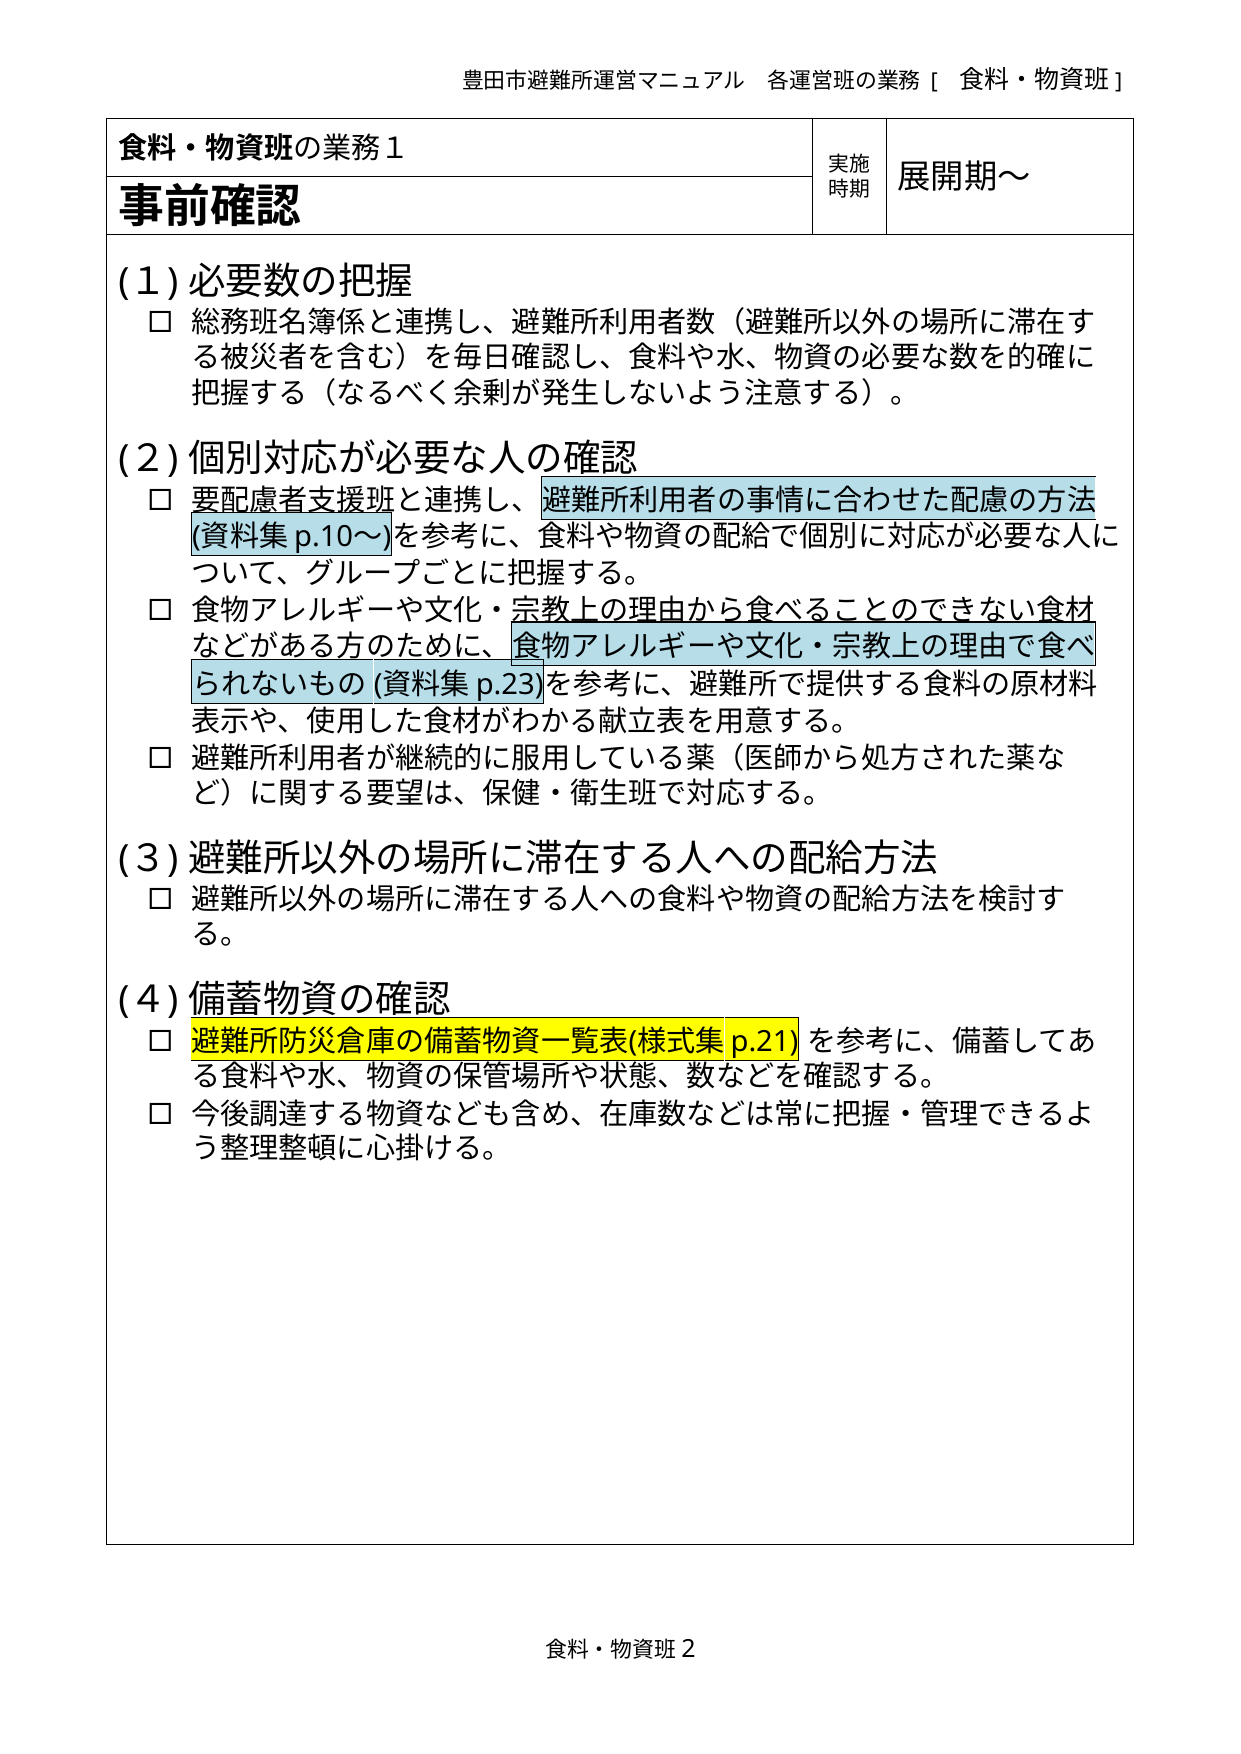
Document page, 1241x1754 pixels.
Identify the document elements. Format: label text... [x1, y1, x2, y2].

table_header 展開期～ [887, 119, 1133, 233]
table_cell (１) 必要数の把握 総務班名簿係と連携し、避難所利用者数（避難所以外の場所に滞在する被災者を含む）を毎日確認し、食料や水、物資の必要な数を的確に把握する（なるべく余剰が発生しないよう注意する）。 (２) 個別対応が必要な人の確認 要配慮者支援班と連携し、避難所利用者の事情に合わせた配慮の方法(資料集p.10～)を参考に、食料や物資の配給で個別に対応が必要な人について、グループごとに把握する。 食物アレルギーや文化・宗教上の理由から食べることのできない食材などがある方のために、食物アレルギーや文化・宗教上の理由で食べられないもの (資料集p.23)を参考に、避難所で提供する食料の原材料表示や、使用した食材がわかる献立表を用意する。 避難所利用者が継続的に服用している薬（医師から処方された薬など）に関する要望は、保健・衛生班で対応する。 (３) 避難所以外の場所に滞在する人への配給方法 避難所以外の場所に滞在する人への食料や物資の配給方法を検討する。 (４) 備蓄物資の確認 避難所防災倉庫の備蓄物資一覧表(様式集p.21) を参考に、備蓄してある食料や水、物資の保管場所や状態、数などを確認する。 今後調達する物資なども含め、在庫数などは常に把握・管理できるよう整理整頓に心掛ける。 [107, 235, 1133, 1544]
table_cell 事前確認 [107, 177, 812, 233]
table_header 食料・物資班の業務１ [107, 119, 812, 176]
table_header 実施時期 [813, 119, 886, 233]
